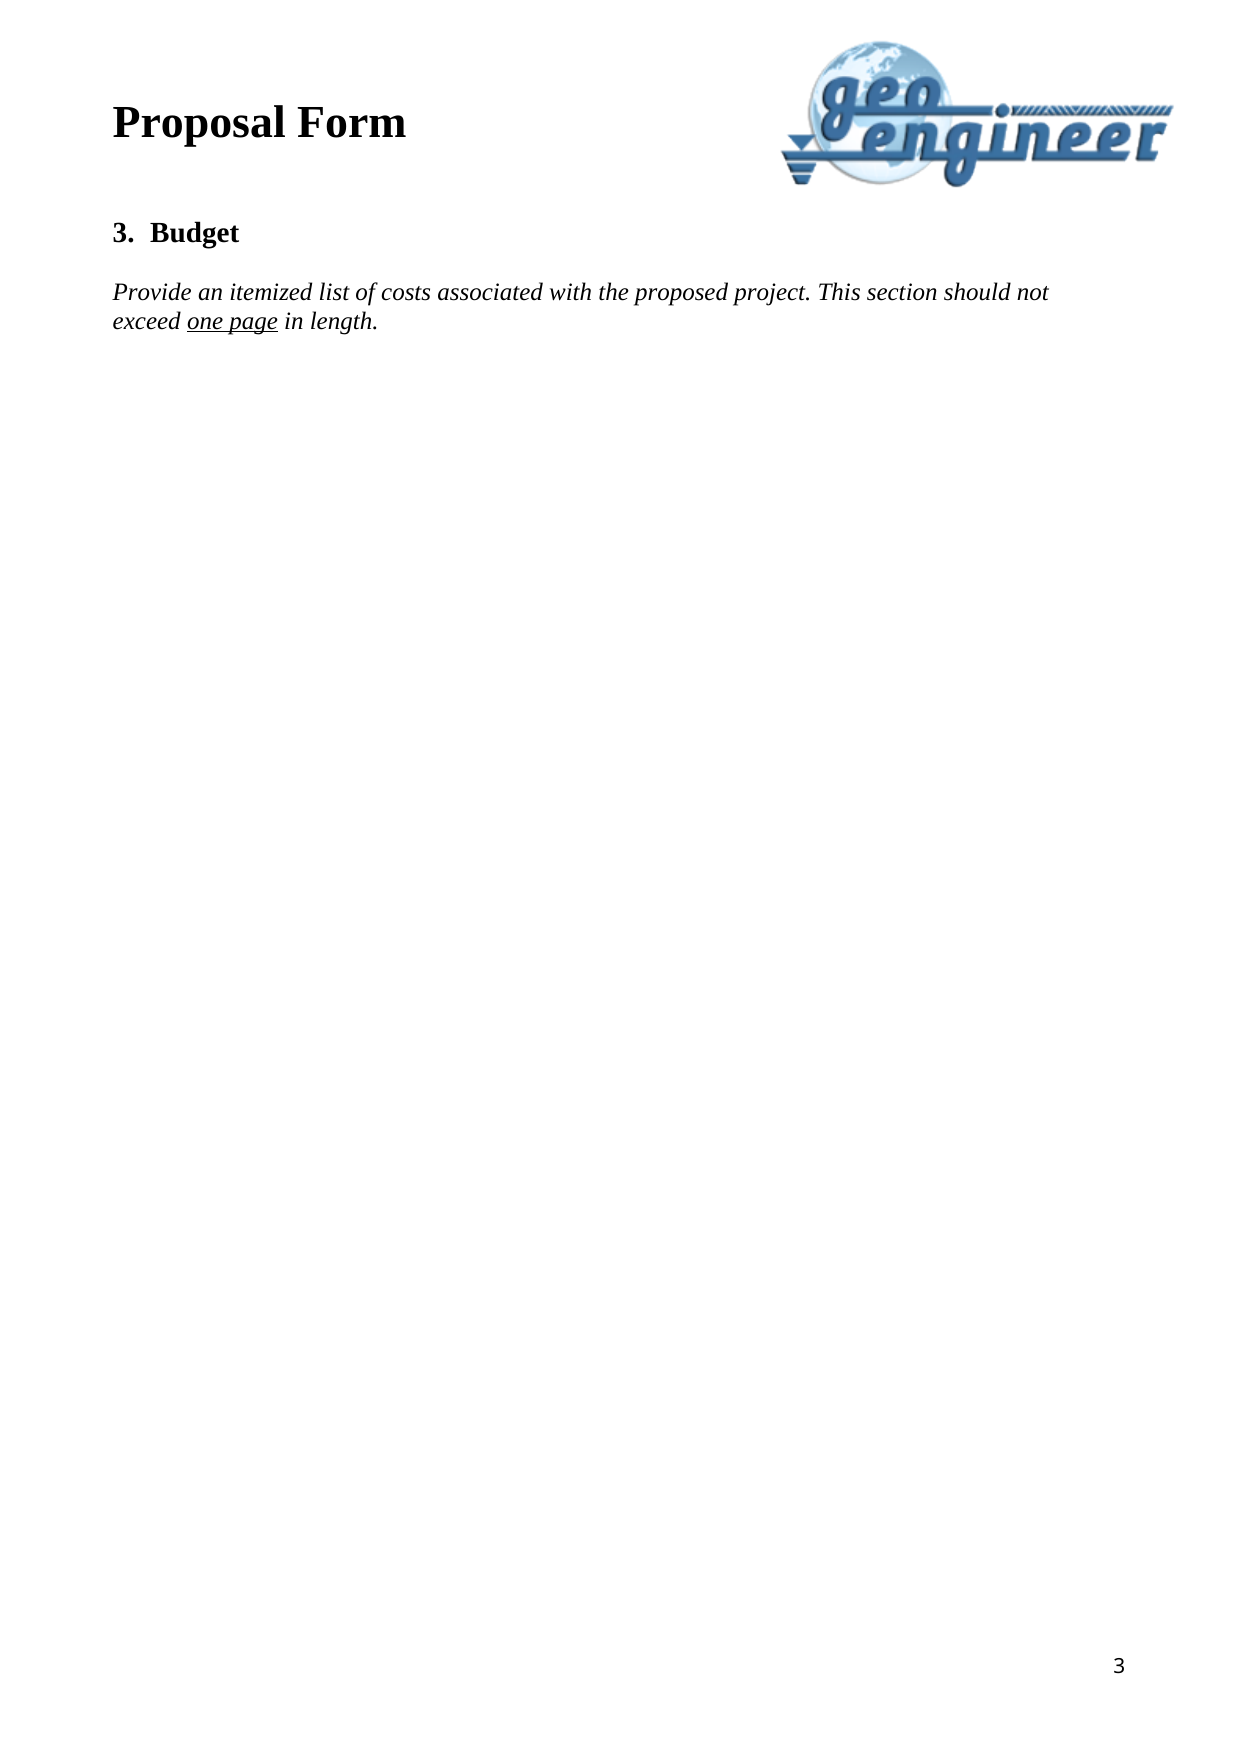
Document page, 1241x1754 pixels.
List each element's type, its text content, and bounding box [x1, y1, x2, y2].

list Budget [112, 215, 1125, 248]
text Provide an itemized list of costs associated with the proposed project. This section should not exceed one page in length. [112, 277, 1125, 334]
picture [779, 39, 1179, 219]
